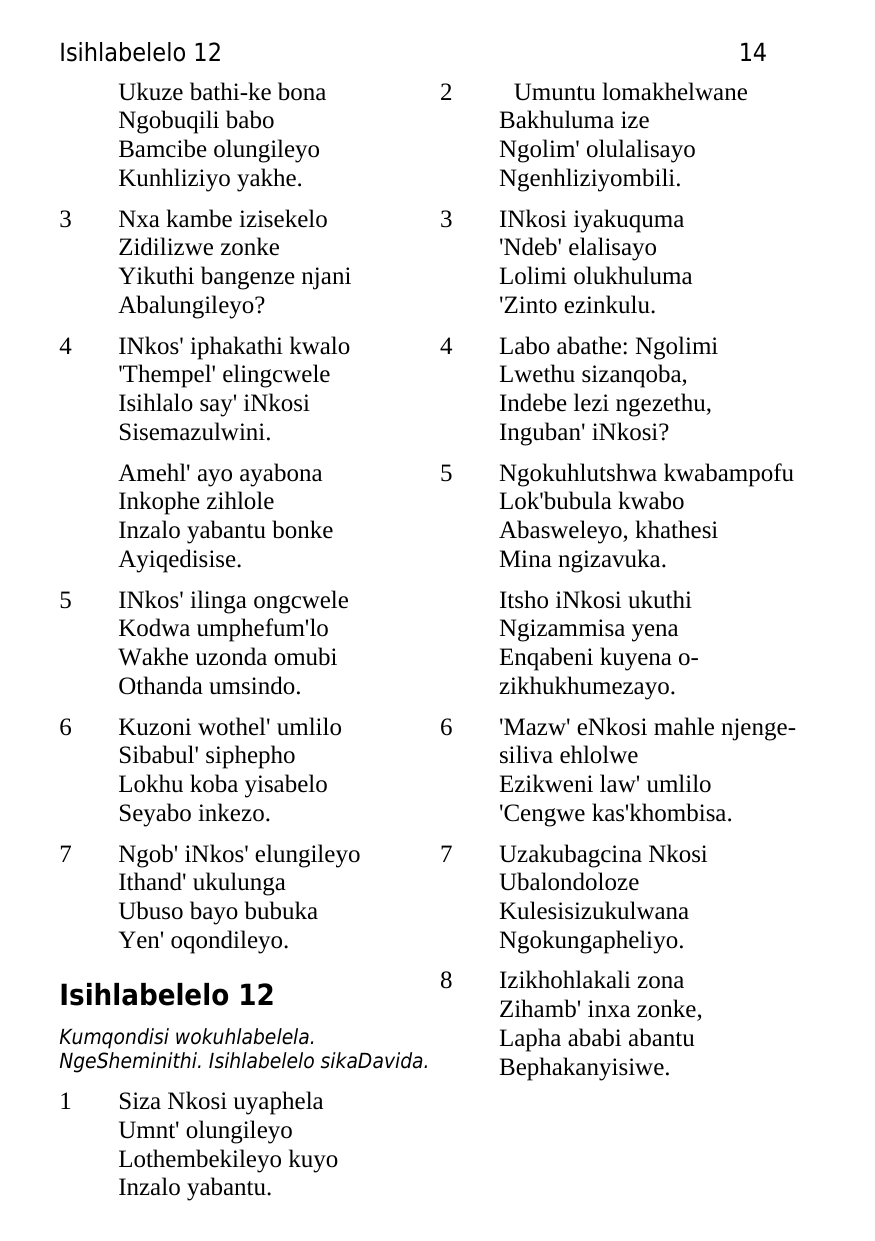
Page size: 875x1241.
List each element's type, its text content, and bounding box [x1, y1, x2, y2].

text Indebe lezi ngezethu, [440, 388, 815, 417]
text 3 Nxa kambe izisekelo [59, 204, 434, 232]
text 6 Kuzoni wothel' umlilo [59, 712, 434, 740]
text Abalungileyo? [59, 290, 434, 319]
text Ukuze bathi-ke bona [59, 77, 434, 106]
text 'Zinto ezinkulu. [440, 290, 815, 319]
text Lapha ababi abantu [440, 1023, 815, 1052]
text 3 INkosi iyakuquma [440, 204, 815, 232]
text 6 'Mazw' eNkosi mahle njenge- [440, 712, 815, 740]
text Seyabo inkezo. [59, 798, 434, 827]
text Yikuthi bangenze njani [59, 261, 434, 290]
text 'Ndeb' elalisayo [440, 232, 815, 261]
text Amehl' ayo ayabona [59, 458, 434, 486]
text Inkophe zihlole [59, 486, 434, 515]
text Ubuso bayo bubuka [59, 896, 434, 925]
text 'Cengwe kas'khombisa. [440, 798, 815, 827]
text Kunhliziyo yakhe. [59, 163, 434, 192]
text 1 Siza Nkosi uyaphela [59, 1086, 434, 1115]
text Ithand' ukulunga [59, 867, 434, 896]
text Ayiqedisise. [59, 544, 434, 573]
text siliva ehlolwe [440, 740, 815, 769]
text Inzalo yabantu bonke [59, 515, 434, 544]
text Lokhu koba yisabelo [59, 769, 434, 798]
text zikhukhumezayo. [440, 671, 815, 700]
text Isihlalo say' iNkosi [59, 388, 434, 417]
text Ubalondoloze [440, 867, 815, 896]
text Kulesisizukulwana [440, 896, 815, 925]
text Bephakanyisiwe. [440, 1052, 815, 1081]
text 7 Ngob' iNkos' elungileyo [59, 839, 434, 867]
text 5 Ngokuhlutshwa kwabampofu [440, 458, 815, 486]
text Abasweleyo, khathesi [440, 515, 815, 544]
text Umnt' olungileyo [59, 1115, 434, 1144]
text Ngolim' olulalisayo [440, 134, 815, 163]
text Othanda umsindo. [59, 671, 434, 700]
text Bakhuluma ize [440, 106, 815, 134]
text Mina ngizavuka. [440, 544, 815, 573]
text Ngenhliziyombili. [440, 163, 815, 192]
text Lwethu sizanqoba, [440, 359, 815, 388]
text 5 INkos' ilinga ongcwele [59, 585, 434, 613]
text Zihamb' inxa zonke, [440, 994, 815, 1023]
text Enqabeni kuyena o- [440, 642, 815, 671]
text 4 INkos' iphakathi kwalo [59, 331, 434, 359]
text Ngokungapheliyo. [440, 925, 815, 954]
text Yen' oqondileyo. [59, 925, 434, 954]
text Zidilizwe zonke [59, 232, 434, 261]
text Kodwa umphefum'lo [59, 613, 434, 642]
text Lothembekileyo kuyo [59, 1144, 434, 1172]
text 4 Labo abathe: Ngolimi [440, 331, 815, 359]
text Ezikweni law' umlilo [440, 769, 815, 798]
text 'Thempel' elingcwele [59, 359, 434, 388]
text Ngobuqili babo [59, 106, 434, 134]
text 7 Uzakubagcina Nkosi [440, 839, 815, 867]
text Bamcibe olungileyo [59, 134, 434, 163]
text Inzalo yabantu.2 Umuntu lomakhelwane [59, 1172, 434, 1201]
text Itsho iNkosi ukuthi [440, 585, 815, 613]
text Ngizammisa yena [440, 613, 815, 642]
text Inguban' iNkosi? [440, 417, 815, 446]
subtitle Isihlabelelo 12 [59, 979, 434, 1013]
text Sibabul' siphepho [59, 740, 434, 769]
text Lolimi olukhuluma [440, 261, 815, 290]
text Kumqondisi wokuhlabelela. NgeSheminithi. Isihlabelelo sikaDavida. [59, 1025, 434, 1074]
text 8 Izikhohlakali zona [440, 966, 815, 994]
text Sisemazulwini. [59, 417, 434, 446]
text Lok'bubula kwabo [440, 486, 815, 515]
text Wakhe uzonda omubi [59, 642, 434, 671]
